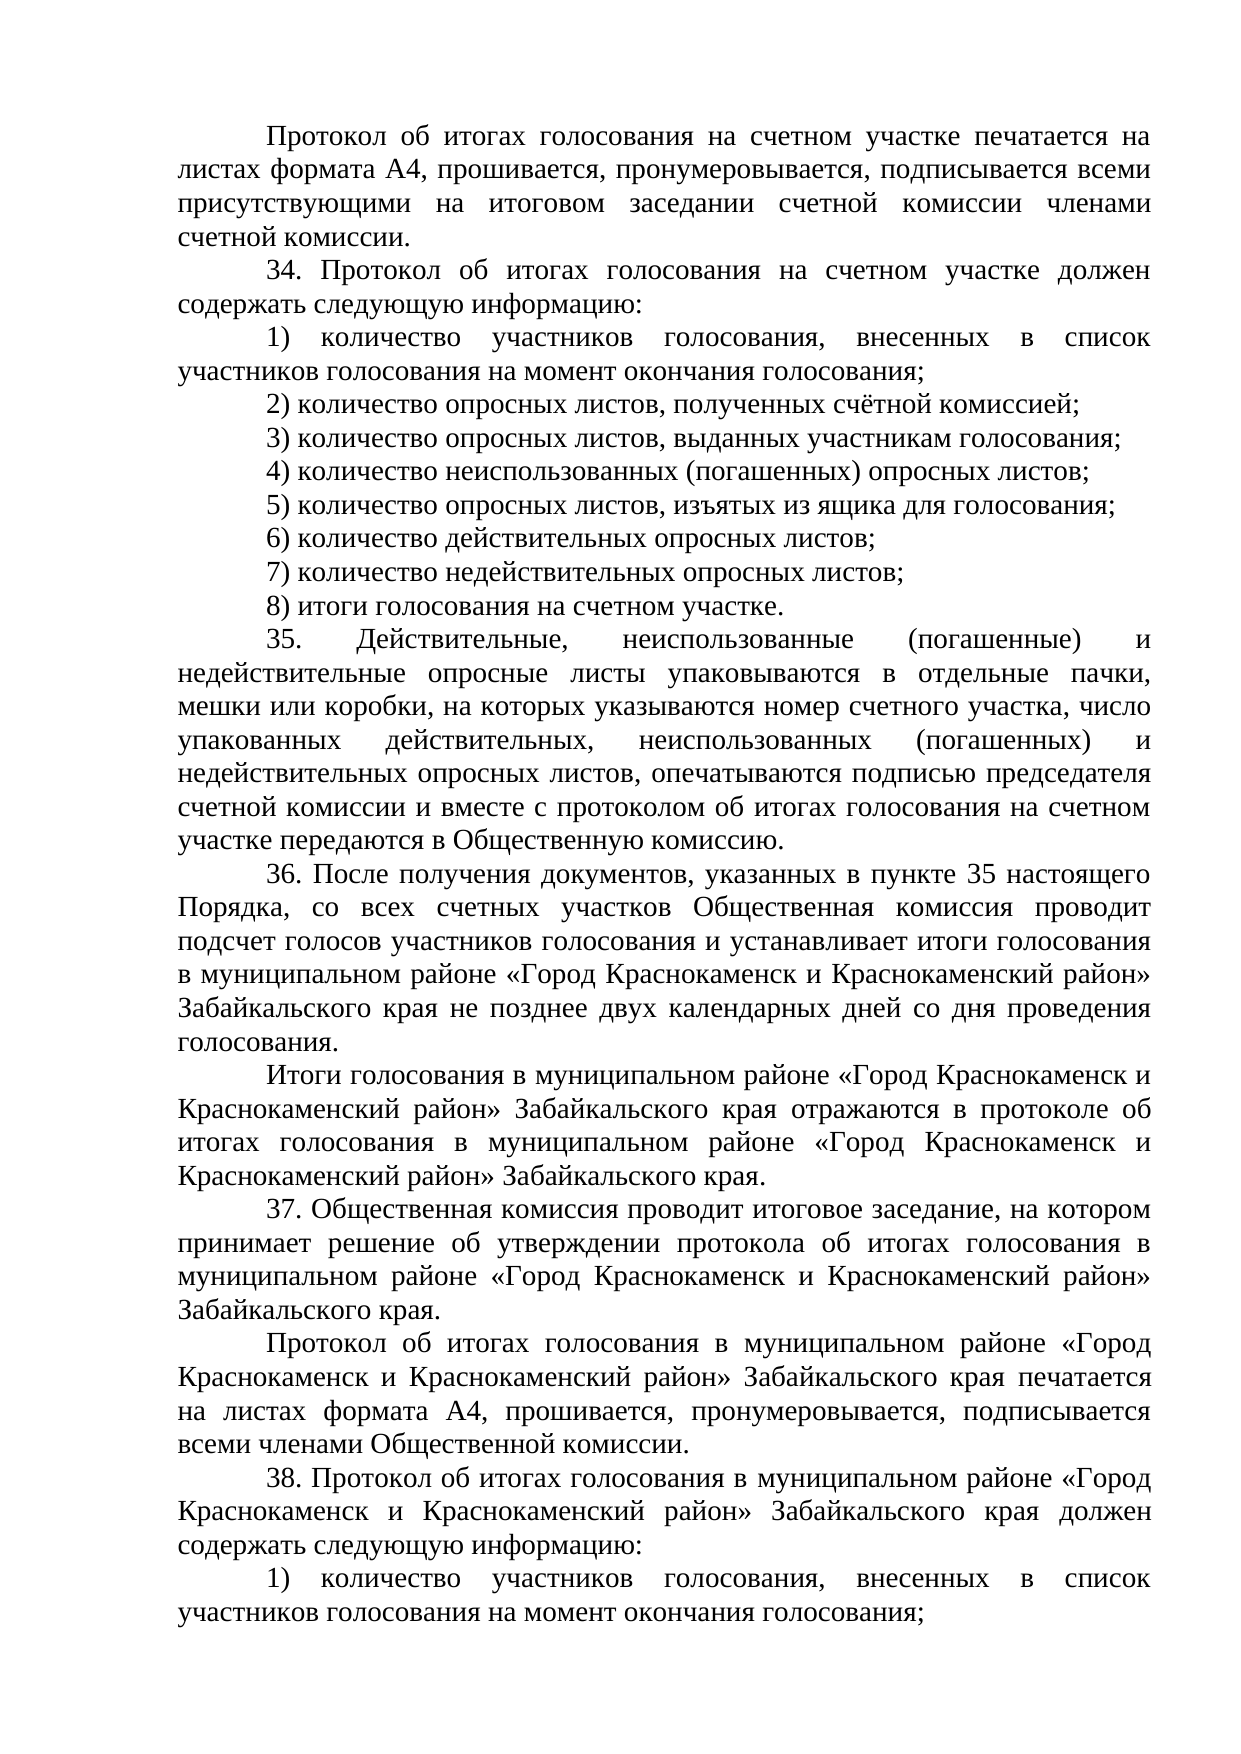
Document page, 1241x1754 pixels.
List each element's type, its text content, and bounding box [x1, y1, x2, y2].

text 4) количество неиспользованных (погашенных) опросных листов; [177, 453, 1152, 487]
text 7) количество недействительных опросных листов; [177, 554, 1152, 588]
text 2) количество опросных листов, полученных счётной комиссией; [177, 386, 1152, 420]
text 6) количество действительных опросных листов; [177, 521, 1152, 554]
text 36. После получения документов, указанных в пункте 35 настоящего Порядка, со всех счетных участков Общественная комиссия проводит подсчет голосов участников голосования и устанавливает итоги голосования в муниципальном районе «Город Краснокаменск и Краснокаменский район» Забайкальского края не позднее двух календарных дней со дня проведения голосования. [177, 856, 1152, 1057]
text 34. Протокол об итогах голосования на счетном участке должен содержать следующую информацию: [177, 252, 1152, 319]
text 3) количество опросных листов, выданных участникам голосования; [177, 420, 1152, 453]
text Итоги голосования в муниципальном районе «Город Краснокаменск и Краснокаменский район» Забайкальского края отражаются в протоколе об итогах голосования в муниципальном районе «Город Краснокаменск и Краснокаменский район» Забайкальского края. [177, 1057, 1152, 1191]
text 37. Общественная комиссия проводит итоговое заседание, на котором принимает решение об утверждении протокола об итогах голосования в муниципальном районе «Город Краснокаменск и Краснокаменский район» Забайкальского края. [177, 1191, 1152, 1326]
text 38. Протокол об итогах голосования в муниципальном районе «Город Краснокаменск и Краснокаменский район» Забайкальского края должен содержать следующую информацию: [177, 1460, 1152, 1560]
text 1) количество участников голосования, внесенных в список участников голосования на момент окончания голосования; [177, 319, 1152, 386]
text 8) итоги голосования на счетном участке. [177, 588, 1152, 621]
text Протокол об итогах голосования в муниципальном районе «Город Краснокаменск и Краснокаменский район» Забайкальского края печатается на листах формата A4, прошивается, пронумеровывается, подписывается всеми членами Общественной комиссии. [177, 1326, 1152, 1460]
text Протокол об итогах голосования на счетном участке печатается на листах формата A4, прошивается, пронумеровывается, подписывается всеми присутствующими на итоговом заседании счетной комиссии членами счетной комиссии. [177, 118, 1152, 252]
text 5) количество опросных листов, изъятых из ящика для голосования; [177, 487, 1152, 521]
text 35. Действительные, неиспользованные (погашенные) и недействительные опросные листы упаковываются в отдельные пачки, мешки или коробки, на которых указываются номер счетного участка, число упакованных действительных, неиспользованных (погашенных) и недействительных опросных листов, опечатываются подписью председателя счетной комиссии и вместе с протоколом об итогах голосования на счетном участке передаются в Общественную комиссию. [177, 621, 1152, 856]
text 1) количество участников голосования, внесенных в список участников голосования на момент окончания голосования; [177, 1560, 1152, 1627]
